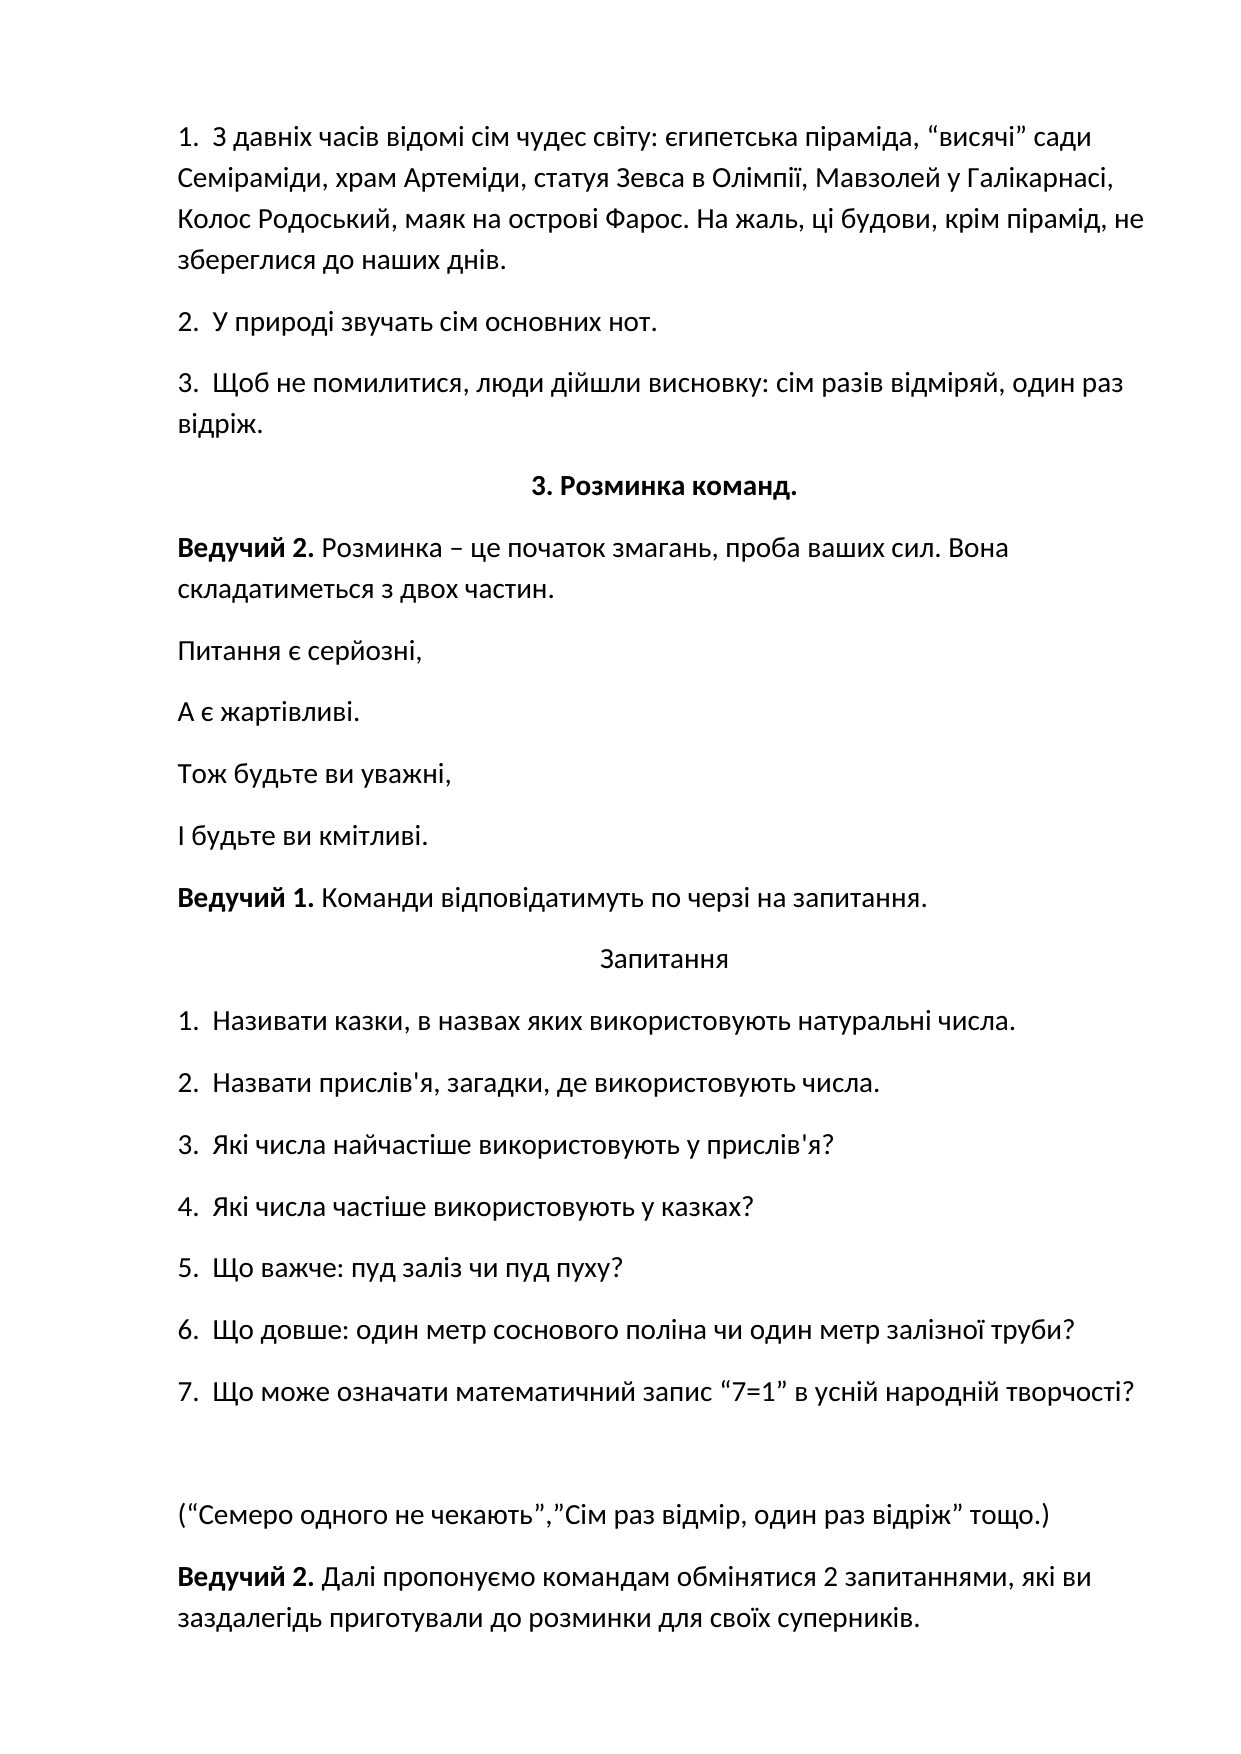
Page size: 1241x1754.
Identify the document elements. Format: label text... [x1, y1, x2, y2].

text 3. Розминка команд. [177, 467, 1152, 503]
text І будьте ви кмітливі. [177, 817, 1152, 853]
text А є жартівливі. [177, 693, 1152, 729]
text 2. У природі звучать сім основних нот. [177, 303, 1152, 338]
text 5. Що важче: пуд заліз чи пуд пуху? [177, 1249, 1152, 1285]
text Тож будьте ви уважні, [177, 755, 1152, 791]
text 3. Щоб не помилитися, люди дійшли висновку: сім разів відміряй, один раз відріж. [177, 364, 1152, 441]
text 2. Назвати прислів'я, загадки, де використовують числа. [177, 1064, 1152, 1100]
text (“Семеро одного не чекають”,”Сім раз відмір, один раз відріж” тощо.) [177, 1496, 1152, 1532]
text Ведучий 2. Далі пропонуємо командам обмінятися 2 запитаннями, які ви заздалегідь приготували до розминки для своїх суперників. [177, 1558, 1152, 1635]
text 7. Що може означати математичний запис “7=1” в усній народній творчості? [177, 1373, 1152, 1408]
text 6. Що довше: один метр соснового поліна чи один метр залізної труби? [177, 1311, 1152, 1347]
text Питання є серйозні, [177, 632, 1152, 667]
text 1. З давніх часів відомі сім чудес світу: єгипетська піраміда, “висячі” сади Семіраміди, храм Артеміди, статуя Зевса в Олімпії, Мавзолей у Галікарнасі, Колос Родоський, маяк на острові Фарос. На жаль, ці будови, крім пірамід, не збереглися до наших днів. [177, 118, 1152, 277]
text Запитання [177, 941, 1152, 976]
text 3. Які числа найчастіше використовують у прислів'я? [177, 1126, 1152, 1161]
text Ведучий 2. Розминка – це початок змагань, проба ваших сил. Вона складатиметься з двох частин. [177, 529, 1152, 606]
text Ведучий 1. Команди відповідатимуть по черзі на запитання. [177, 879, 1152, 914]
text 4. Які числа частіше використовують у казках? [177, 1188, 1152, 1223]
text 1. Називати казки, в назвах яких використовують натуральні числа. [177, 1002, 1152, 1038]
